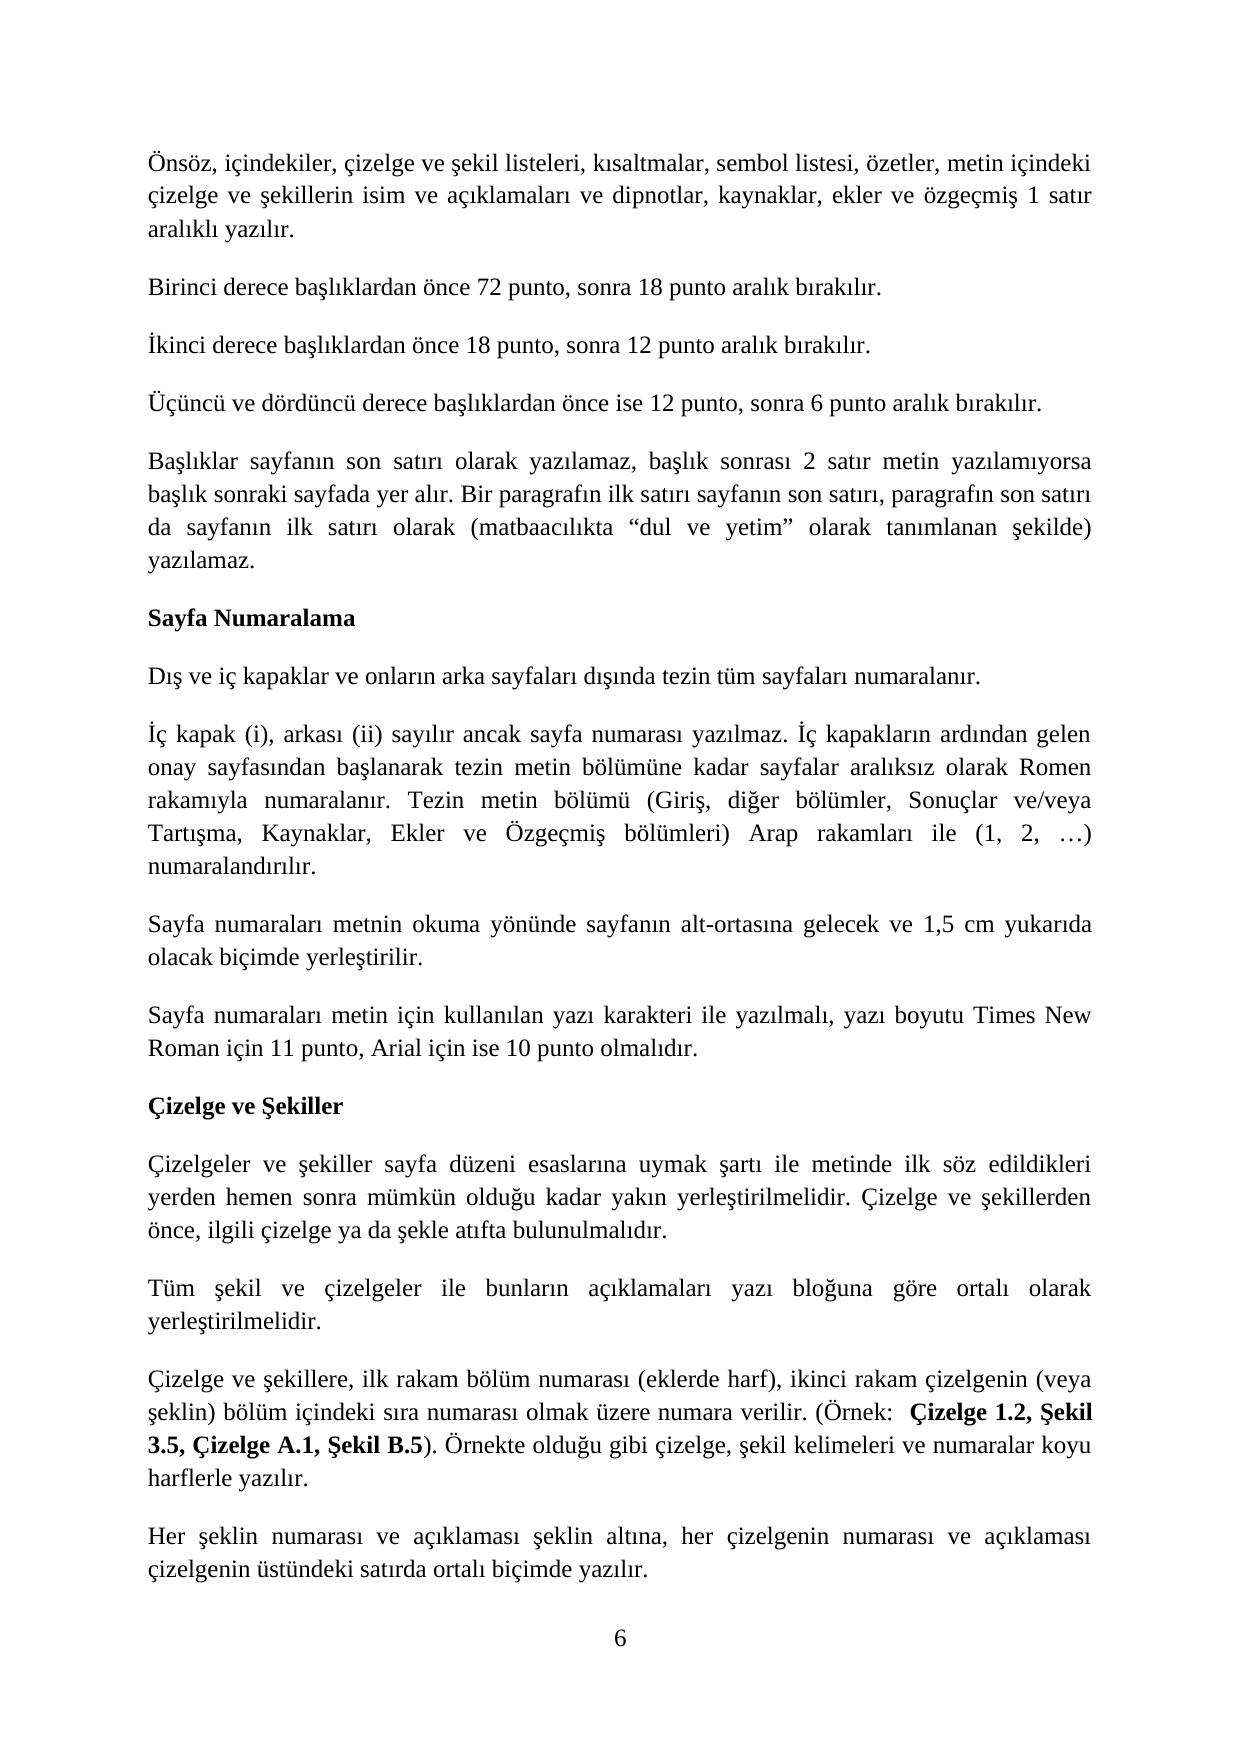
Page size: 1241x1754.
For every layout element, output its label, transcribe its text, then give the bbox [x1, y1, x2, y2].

text Dış ve iç kapaklar ve onların arka sayfaları dışında tezin tüm sayfaları numaralanır. [148, 661, 1093, 689]
text Birinci derece başlıklardan önce 72 punto, sonra 18 punto aralık bırakılır. [148, 272, 1093, 300]
text Çizelge ve şekillere, ilk rakam bölüm numarası (eklerde harf), ikinci rakam çizelgenin (veya şeklin) bölüm içindeki sıra numarası olmak üzere numara verilir. (Örnek: Çizelge 1.2, Şekil 3.5, Çizelge A.1, Şekil B.5). Örnekte olduğu gibi çizelge, şekil kelimeleri ve numaralar koyu harflerle yazılır. [148, 1364, 1093, 1492]
text Çizelgeler ve şekiller sayfa düzeni esaslarına uymak şartı ile metinde ilk söz edildikleri yerden hemen sonra mümkün olduğu kadar yakın yerleştirilmelidir. Çizelge ve şekillerden önce, ilgili çizelge ya da şekle atıfta bulunulmalıdır. [148, 1149, 1093, 1244]
subtitle Sayfa Numaralama [148, 603, 1093, 632]
text Sayfa numaraları metin için kullanılan yazı karakteri ile yazılmalı, yazı boyutu Times New Roman için 11 punto, Arial için ise 10 punto olmalıdır. [148, 1000, 1093, 1062]
text Başlıklar sayfanın son satırı olarak yazılamaz, başlık sonrası 2 satır metin yazılamıyorsa başlık sonraki sayfada yer alır. Bir paragrafın ilk satırı sayfanın son satırı, paragrafın son satırı da sayfanın ilk satırı olarak (matbaacılıkta “dul ve yetim” olarak tanımlanan şekilde) yazılamaz. [148, 446, 1093, 573]
text Tüm şekil ve çizelgeler ile bunların açıklamaları yazı bloğuna göre ortalı olarak yerleştirilmelidir. [148, 1273, 1093, 1335]
text Her şeklin numarası ve açıklaması şeklin altına, her çizelgenin numarası ve açıklaması çizelgenin üstündeki satırda ortalı biçimde yazılır. [148, 1521, 1093, 1583]
text İç kapak (i), arkası (ii) sayılır ancak sayfa numarası yazılmaz. İç kapakların ardından gelen onay sayfasından başlanarak tezin metin bölümüne kadar sayfalar aralıksız olarak Romen rakamıyla numaralanır. Tezin metin bölümü (Giriş, diğer bölümler, Sonuçlar ve/veya Tartışma, Kaynaklar, Ekler ve Özgeçmiş bölümleri) Arap rakamları ile (1, 2, …) numaralandırılır. [148, 719, 1093, 880]
text İkinci derece başlıklardan önce 18 punto, sonra 12 punto aralık bırakılır. [148, 330, 1093, 358]
subtitle Çizelge ve Şekiller [148, 1091, 1093, 1120]
text Önsöz, içindekiler, çizelge ve şekil listeleri, kısaltmalar, sembol listesi, özetler, metin içindeki çizelge ve şekillerin isim ve açıklamaları ve dipnotlar, kaynaklar, ekler ve özgeçmiş 1 satır aralıklı yazılır. [148, 148, 1093, 242]
text Sayfa numaraları metnin okuma yönünde sayfanın alt-ortasına gelecek ve 1,5 cm yukarıda olacak biçimde yerleştirilir. [148, 909, 1093, 971]
text Üçüncü ve dördüncü derece başlıklardan önce ise 12 punto, sonra 6 punto aralık bırakılır. [148, 388, 1093, 416]
